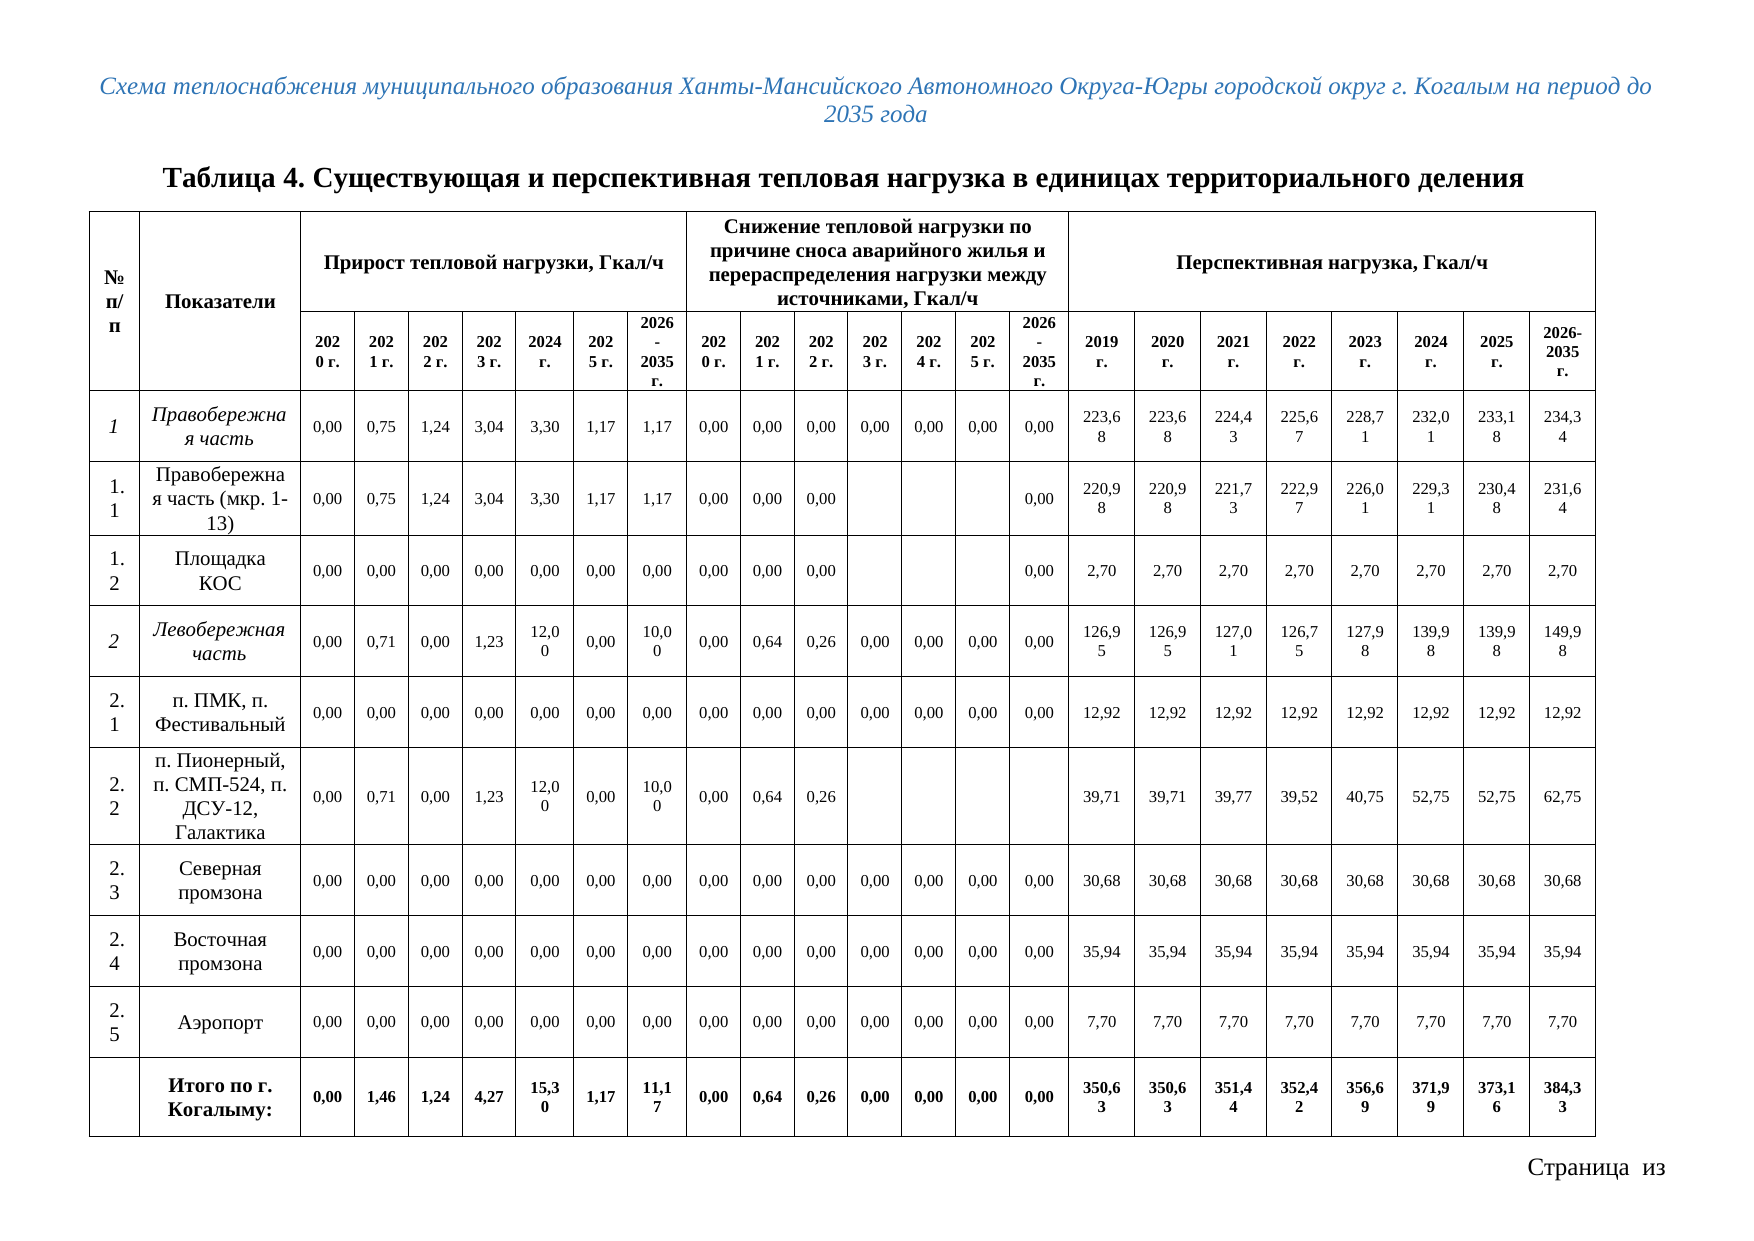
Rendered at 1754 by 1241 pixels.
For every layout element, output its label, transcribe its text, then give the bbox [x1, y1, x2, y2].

table_cell 1 [90, 391, 139, 461]
table_cell 0,00 [902, 987, 955, 1057]
table_cell 39,52 [1267, 748, 1331, 844]
table_cell 0,00 [574, 606, 627, 676]
table_cell 0,00 [956, 677, 1009, 747]
table_cell 226,01 [1332, 462, 1397, 534]
table_cell 350,63 [1069, 1058, 1134, 1136]
table_cell 2022 г. [409, 312, 462, 390]
table_cell Правобережная часть [140, 391, 300, 461]
table_cell 0,00 [848, 987, 901, 1057]
table_cell 0,00 [574, 987, 627, 1057]
table_cell п. Пионерный, п. СМП-524, п. ДСУ-12, Галактика [140, 748, 300, 844]
table_cell 12,92 [1332, 677, 1397, 747]
table_cell 30,68 [1332, 845, 1397, 915]
table_cell 0,00 [956, 1058, 1009, 1136]
table_cell 127,98 [1332, 606, 1397, 676]
table_cell 2024 г. [1398, 312, 1463, 390]
table_cell 1,24 [409, 1058, 462, 1136]
table_cell 1,23 [463, 748, 515, 844]
table_cell 30,68 [1135, 845, 1200, 915]
table_cell 0,26 [795, 748, 847, 844]
table_cell 0,00 [687, 916, 740, 986]
table_cell 0,00 [687, 462, 740, 534]
table_cell 1,17 [628, 462, 686, 534]
table_cell Северная промзона [140, 845, 300, 915]
table_cell 0,00 [628, 987, 686, 1057]
table_cell 0,00 [795, 391, 847, 461]
table_cell 7,70 [1201, 987, 1266, 1057]
table_cell 0,00 [301, 845, 354, 915]
table_cell [848, 462, 901, 534]
table_cell 40,75 [1332, 748, 1397, 844]
table_cell 0,00 [301, 536, 354, 605]
table_cell 0,00 [1010, 677, 1068, 747]
table_cell 371,99 [1398, 1058, 1463, 1136]
table_cell 0,00 [1010, 1058, 1068, 1136]
table_cell 0,00 [1010, 536, 1068, 605]
table_cell 0,00 [409, 606, 462, 676]
table_cell 0,00 [902, 677, 955, 747]
table_cell 3,30 [516, 391, 573, 461]
table_cell 0,00 [687, 987, 740, 1057]
table_cell 2022 г. [1267, 312, 1331, 390]
table_cell 0,00 [516, 536, 573, 605]
table_cell 234,34 [1530, 391, 1595, 461]
table_cell 233,18 [1464, 391, 1529, 461]
table_cell 10,00 [628, 748, 686, 844]
table_cell 126,75 [1267, 606, 1331, 676]
table_cell 0,00 [301, 677, 354, 747]
table_cell 12,92 [1267, 677, 1331, 747]
table_cell 2023 г. [848, 312, 901, 390]
table_cell 0,00 [902, 606, 955, 676]
table_cell 1.1 [90, 462, 139, 534]
table_cell 0,00 [574, 916, 627, 986]
table_cell [902, 462, 955, 534]
table_cell 0,00 [574, 748, 627, 844]
table_cell 0,00 [795, 987, 847, 1057]
table_cell 228,71 [1332, 391, 1397, 461]
table_cell 0,00 [463, 845, 515, 915]
table_cell 223,68 [1135, 391, 1200, 461]
table_cell 12,00 [516, 606, 573, 676]
table_cell 0,00 [1010, 606, 1068, 676]
table_cell 1,17 [574, 1058, 627, 1136]
table_cell [848, 536, 901, 605]
table_cell 2,70 [1464, 536, 1529, 605]
table_cell Левобережная часть [140, 606, 300, 676]
table_cell 2021 г. [1201, 312, 1266, 390]
table_cell 30,68 [1464, 845, 1529, 915]
table_cell 0,71 [355, 606, 408, 676]
table_cell 10,00 [628, 606, 686, 676]
table_cell 1,24 [409, 462, 462, 534]
table_cell 0,00 [956, 845, 1009, 915]
table_cell 1,23 [463, 606, 515, 676]
table_cell 139,98 [1464, 606, 1529, 676]
table_cell 0,00 [628, 536, 686, 605]
table_cell 2025 г. [574, 312, 627, 390]
table_cell 2.4 [90, 916, 139, 986]
table_cell 35,94 [1464, 916, 1529, 986]
table_cell Восточная промзона [140, 916, 300, 986]
table_cell 35,94 [1069, 916, 1134, 986]
table_cell [956, 748, 1009, 844]
table_cell 2024 г. [516, 312, 573, 390]
table_cell 224,43 [1201, 391, 1266, 461]
table_cell 2021 г. [741, 312, 794, 390]
table_cell 0,00 [1010, 391, 1068, 461]
table_cell 356,69 [1332, 1058, 1397, 1136]
table_cell 4,27 [463, 1058, 515, 1136]
table_cell 0,00 [795, 677, 847, 747]
table_cell 230,48 [1464, 462, 1529, 534]
table_cell 231,64 [1530, 462, 1595, 534]
table_cell 2023 г. [463, 312, 515, 390]
table_cell Аэропорт [140, 987, 300, 1057]
table_cell 2,70 [1069, 536, 1134, 605]
table_cell [956, 462, 1009, 534]
table_cell 0,00 [741, 845, 794, 915]
table_cell 0,00 [301, 606, 354, 676]
table_cell 0,00 [795, 845, 847, 915]
table_cell 0,00 [1010, 987, 1068, 1057]
table_header № п/п [90, 212, 139, 390]
table_cell 1,24 [409, 391, 462, 461]
table_header Снижение тепловой нагрузки по причине сноса аварийного жилья и перераспределения нагрузки между источниками, Гкал/ч [687, 212, 1068, 311]
table_cell 0,00 [301, 391, 354, 461]
table_cell 35,94 [1267, 916, 1331, 986]
table_cell 139,98 [1398, 606, 1463, 676]
table_cell 0,00 [355, 845, 408, 915]
table_cell 0,00 [355, 987, 408, 1057]
table_cell 0,00 [409, 845, 462, 915]
table_cell 0,00 [741, 462, 794, 534]
table_cell 0,00 [409, 677, 462, 747]
table_cell 0,00 [956, 391, 1009, 461]
table_cell 52,75 [1464, 748, 1529, 844]
table_cell 2,70 [1332, 536, 1397, 605]
table_cell 0,00 [687, 748, 740, 844]
table_cell 2024 г. [902, 312, 955, 390]
table_cell 0,00 [574, 845, 627, 915]
table_cell 0,00 [628, 845, 686, 915]
table_cell 0,00 [628, 677, 686, 747]
table_cell 0,00 [687, 1058, 740, 1136]
table_cell 2020 г. [1135, 312, 1200, 390]
table_cell 2026-2035 г. [1010, 312, 1068, 390]
table_cell 0,00 [1010, 916, 1068, 986]
table_cell 0,00 [574, 536, 627, 605]
table_cell 30,68 [1398, 845, 1463, 915]
table_cell 35,94 [1398, 916, 1463, 986]
table_cell 0,00 [463, 987, 515, 1057]
table_cell [902, 748, 955, 844]
table_cell 30,68 [1201, 845, 1266, 915]
table_cell 12,92 [1135, 677, 1200, 747]
table_cell 35,94 [1332, 916, 1397, 986]
table_cell 2,70 [1398, 536, 1463, 605]
table_cell 0,00 [301, 987, 354, 1057]
table_cell 7,70 [1398, 987, 1463, 1057]
table_cell 0,00 [355, 536, 408, 605]
table_cell 12,92 [1464, 677, 1529, 747]
table_cell 12,92 [1530, 677, 1595, 747]
table_cell 0,00 [795, 462, 847, 534]
table_cell 0,00 [516, 916, 573, 986]
table_cell 30,68 [1530, 845, 1595, 915]
table_cell 0,00 [463, 916, 515, 986]
table_cell 3,04 [463, 462, 515, 534]
table_cell 2021 г. [355, 312, 408, 390]
table_cell 0,00 [902, 916, 955, 986]
table_cell 0,00 [355, 677, 408, 747]
table_cell 0,00 [956, 606, 1009, 676]
table_cell 7,70 [1267, 987, 1331, 1057]
table_cell 52,75 [1398, 748, 1463, 844]
table_cell 7,70 [1464, 987, 1529, 1057]
table_cell 7,70 [1530, 987, 1595, 1057]
table_cell 1,46 [355, 1058, 408, 1136]
table_cell 7,70 [1332, 987, 1397, 1057]
table_cell 0,00 [687, 536, 740, 605]
table_cell 0,00 [463, 677, 515, 747]
table_cell 0,00 [741, 987, 794, 1057]
table_cell 12,92 [1069, 677, 1134, 747]
table_cell 0,64 [741, 606, 794, 676]
table_cell 2025 г. [1464, 312, 1529, 390]
table_cell 2020 г. [687, 312, 740, 390]
table_cell 0,00 [741, 536, 794, 605]
table_cell 0,75 [355, 391, 408, 461]
table_cell 2,70 [1201, 536, 1266, 605]
table_cell 0,00 [848, 606, 901, 676]
table_cell 62,75 [1530, 748, 1595, 844]
table_cell 30,68 [1267, 845, 1331, 915]
table_cell 223,68 [1069, 391, 1134, 461]
table_header Прирост тепловой нагрузки, Гкал/ч [301, 212, 686, 311]
table_cell 2,70 [1267, 536, 1331, 605]
table_header Показатели [140, 212, 300, 390]
table_cell 0,64 [741, 1058, 794, 1136]
table_cell 0,00 [956, 987, 1009, 1057]
table_cell 222,97 [1267, 462, 1331, 534]
table_cell 0,00 [902, 391, 955, 461]
table_cell 373,16 [1464, 1058, 1529, 1136]
table_cell 30,68 [1069, 845, 1134, 915]
table_cell 0,00 [687, 677, 740, 747]
table_cell 0,00 [574, 677, 627, 747]
table_cell Площадка КОС [140, 536, 300, 605]
table_cell 229,31 [1398, 462, 1463, 534]
table_cell 220,98 [1069, 462, 1134, 534]
table_cell 0,00 [741, 916, 794, 986]
table_cell 35,94 [1201, 916, 1266, 986]
table_cell 3,04 [463, 391, 515, 461]
table_cell 149,98 [1530, 606, 1595, 676]
table_cell 0,00 [516, 987, 573, 1057]
table_cell 0,00 [902, 1058, 955, 1136]
table_cell 0,00 [516, 677, 573, 747]
table_cell 0,26 [795, 1058, 847, 1136]
table_cell [902, 536, 955, 605]
table_cell 0,64 [741, 748, 794, 844]
table_cell 11,17 [628, 1058, 686, 1136]
table_cell 352,42 [1267, 1058, 1331, 1136]
table_cell 0,00 [409, 748, 462, 844]
table_cell 0,00 [902, 845, 955, 915]
table_cell 12,92 [1398, 677, 1463, 747]
table_cell Итого по г. Когалыму: [140, 1058, 300, 1136]
table_cell 7,70 [1135, 987, 1200, 1057]
table_cell 2.3 [90, 845, 139, 915]
table_cell 126,95 [1135, 606, 1200, 676]
table_cell 1.2 [90, 536, 139, 605]
table_cell 0,00 [301, 1058, 354, 1136]
table_cell 0,00 [848, 845, 901, 915]
table_cell 2025 г. [956, 312, 1009, 390]
table_cell 2019 г. [1069, 312, 1134, 390]
table_cell [90, 1058, 139, 1136]
table_cell 2.2 [90, 748, 139, 844]
table_cell 0,00 [687, 391, 740, 461]
table_cell 2 [90, 606, 139, 676]
table_cell 2022 г. [795, 312, 847, 390]
table_cell 2026-2035 г. [628, 312, 686, 390]
table_cell 7,70 [1069, 987, 1134, 1057]
table_cell 35,94 [1530, 916, 1595, 986]
table_cell 35,94 [1135, 916, 1200, 986]
table_cell 0,00 [409, 536, 462, 605]
table_cell п. ПМК, п. Фестивальный [140, 677, 300, 747]
table_cell 232,01 [1398, 391, 1463, 461]
table_cell 225,67 [1267, 391, 1331, 461]
table_cell 0,00 [848, 391, 901, 461]
table_cell 39,71 [1069, 748, 1134, 844]
table_cell 350,63 [1135, 1058, 1200, 1136]
table_cell 0,00 [1010, 845, 1068, 915]
text Таблица 4. Существующая и перспективная тепловая нагрузка в единицах территориального деления [89, 160, 1665, 194]
table_cell [848, 748, 901, 844]
table_cell 1,17 [628, 391, 686, 461]
table_cell 12,00 [516, 748, 573, 844]
table_cell 0,00 [741, 677, 794, 747]
table_cell 1,17 [574, 462, 627, 534]
table_cell 0,00 [795, 916, 847, 986]
table_header Перспективная нагрузка, Гкал/ч [1069, 212, 1595, 311]
table_cell 0,00 [848, 677, 901, 747]
table_cell 2023 г. [1332, 312, 1397, 390]
table_cell 2,70 [1530, 536, 1595, 605]
table_cell 0,00 [516, 845, 573, 915]
table_cell 220,98 [1135, 462, 1200, 534]
table_cell 0,71 [355, 748, 408, 844]
table_cell 2026-2035 г. [1530, 312, 1595, 390]
table_cell 0,00 [301, 916, 354, 986]
table_cell 39,77 [1201, 748, 1266, 844]
table_cell 0,00 [463, 536, 515, 605]
table_cell 0,00 [1010, 462, 1068, 534]
table_cell 127,01 [1201, 606, 1266, 676]
table_cell 0,00 [795, 536, 847, 605]
table_cell 221,73 [1201, 462, 1266, 534]
table_cell 1,17 [574, 391, 627, 461]
table_cell 0,00 [301, 748, 354, 844]
table_cell 39,71 [1135, 748, 1200, 844]
table_cell 0,00 [409, 987, 462, 1057]
table_cell 0,00 [355, 916, 408, 986]
table_cell 0,00 [687, 606, 740, 676]
table_cell [1010, 748, 1068, 844]
table_cell 0,00 [409, 916, 462, 986]
table_cell 2.5 [90, 987, 139, 1057]
table_cell 3,30 [516, 462, 573, 534]
table_cell 0,00 [687, 845, 740, 915]
table_cell 0,00 [848, 1058, 901, 1136]
table_cell 2020 г. [301, 312, 354, 390]
table_cell 0,00 [628, 916, 686, 986]
table_cell 126,95 [1069, 606, 1134, 676]
table_cell [956, 536, 1009, 605]
table_cell 0,00 [848, 916, 901, 986]
table_cell 2.1 [90, 677, 139, 747]
table_cell 0,00 [956, 916, 1009, 986]
table_cell 12,92 [1201, 677, 1266, 747]
table_cell 384,33 [1530, 1058, 1595, 1136]
table_cell 351,44 [1201, 1058, 1266, 1136]
table_cell 0,00 [741, 391, 794, 461]
table_cell 2,70 [1135, 536, 1200, 605]
table_cell 0,75 [355, 462, 408, 534]
table_cell 15,30 [516, 1058, 573, 1136]
table_cell 0,26 [795, 606, 847, 676]
table_cell Правобережная часть (мкр. 1-13) [140, 462, 300, 534]
table_cell 0,00 [301, 462, 354, 534]
